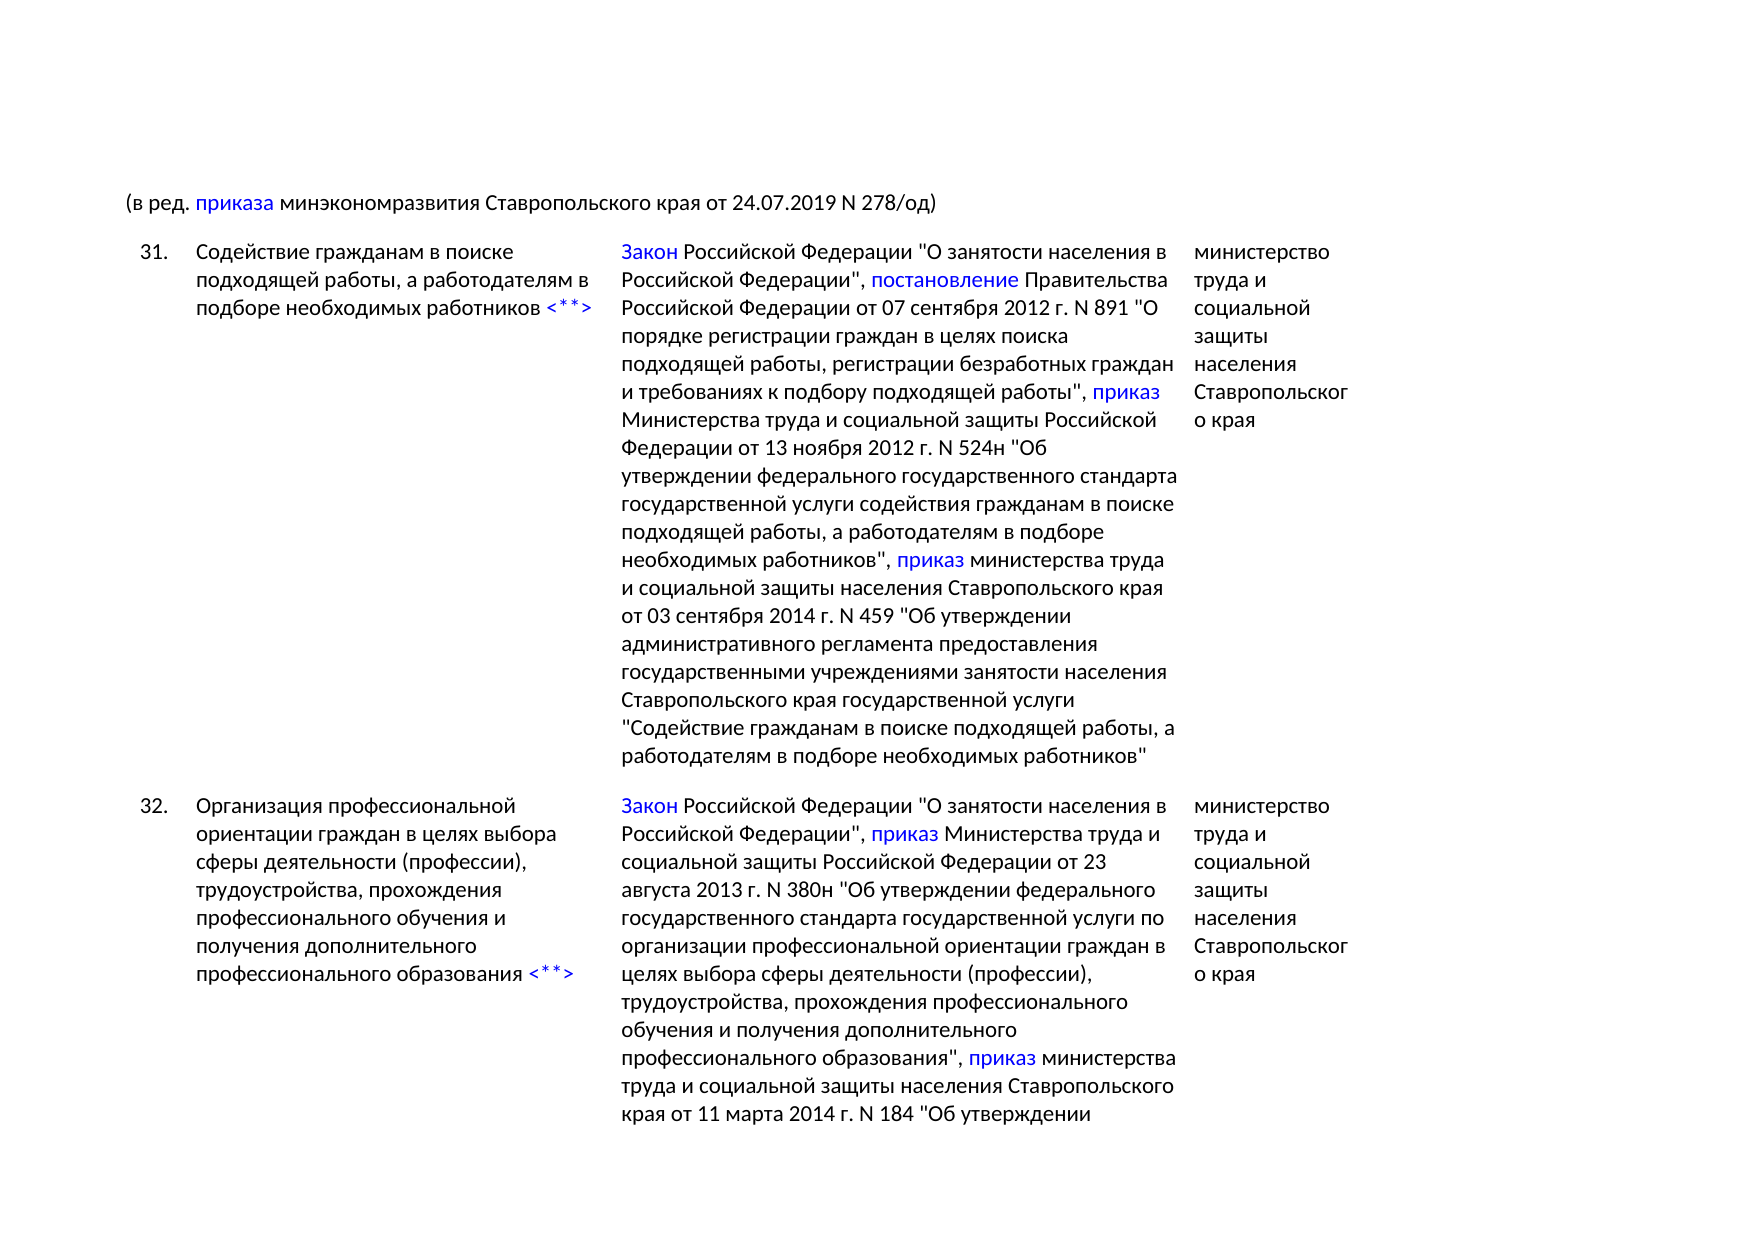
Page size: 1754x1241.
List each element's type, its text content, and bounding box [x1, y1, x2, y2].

table_cell 32. [119, 780, 189, 1138]
table_cell Закон Российской Федерации "О занятости населения в Российской Федерации", постановление Правительства Российской Федерации от 07 сентября 2012 г. N 891 "О порядке регистрации граждан в целях поиска подходящей работы, регистрации безработных граждан и требованиях к подбору подходящей работы", приказ Министерства труда и социальной защиты Российской Федерации от 13 ноября 2012 г. N 524н "Об утверждении федерального государственного стандарта государственной услуги содействия гражданам в поиске подходящей работы, а работодателям в подборе необходимых работников", приказ министерства труда и социальной защиты населения Ставропольского края от 03 сентября 2014 г. N 459 "Об утверждении административного регламента предоставления государственными учреждениями занятости населения Ставропольского края государственной услуги "Содействие гражданам в поиске подходящей работы, а работодателям в подборе необходимых работников" [615, 226, 1187, 780]
table_cell 31. [119, 226, 189, 780]
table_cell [1188, 226, 1365, 780]
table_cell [189, 780, 615, 1138]
table_cell (в ред. приказа минэкономразвития Ставропольского края от 24.07.2019 N 278/од) [119, 177, 1365, 226]
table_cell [615, 780, 1187, 1138]
table_cell Содействие гражданам в поиске подходящей работы, а работодателям в подборе необходимых работников <**> [189, 226, 615, 780]
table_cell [1188, 780, 1365, 1138]
